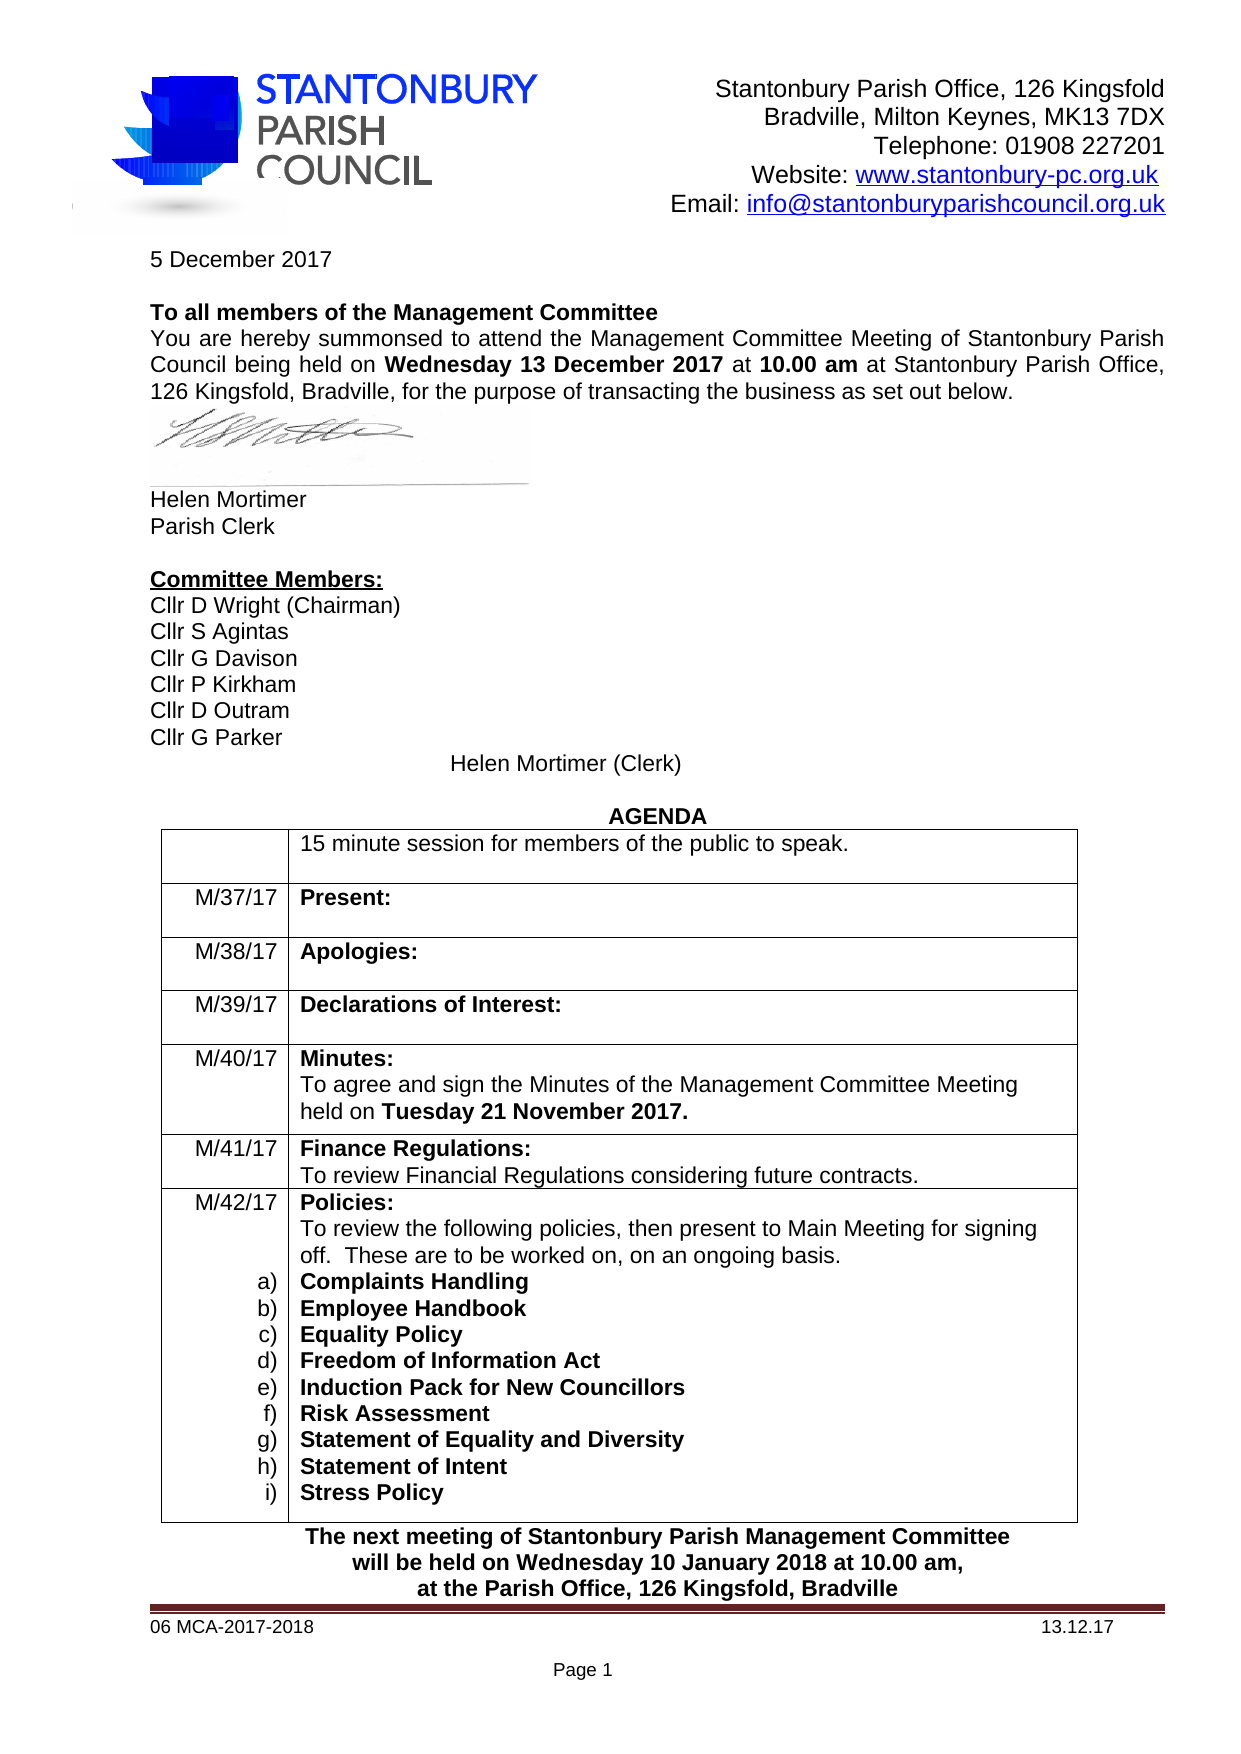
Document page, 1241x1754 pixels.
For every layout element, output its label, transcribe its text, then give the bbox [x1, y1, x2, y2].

table_cell Policies: To review the following policies, then present to Main Meeting for signing off. These are to be worked on, on an ongoing basis. Complaints Handling Employee Handbook Equality Policy Freedom of Information Act Induction Pack for New Councillors Risk Assessment Statement of Equality and Diversity Statement of Intent Stress Policy [289, 1189, 1077, 1522]
table_cell Minutes: To agree and sign the Minutes of the Management Committee Meeting held on Tuesday 21 November 2017. [289, 1045, 1077, 1134]
table_cell Finance Regulations: To review Financial Regulations considering future contracts. [289, 1135, 1077, 1188]
table_cell M/39/17 [162, 991, 288, 1044]
text Cllr G Parker [150, 724, 1165, 750]
text at the Parish Office, 126 Kingsfold, Bradville [150, 1575, 1165, 1602]
text Helen Mortimer [150, 486, 1165, 513]
table_cell M/37/17 [162, 884, 288, 937]
text 5 December 2017 [150, 246, 1165, 272]
picture [150, 404, 533, 487]
text Helen Mortimer (Clerk) [150, 750, 1165, 776]
table_cell M/42/17 a) b) c) d) e) f) g) h) i) [162, 1189, 288, 1522]
text You are hereby summonsed to attend the Management Committee Meeting of Stantonbury Parish Council being held on Wednesday 13 December 2017 at 10.00 am at Stantonbury Parish Office, 126 Kingsfold, Bradville, for the purpose of transacting the business as set out below. [150, 325, 1165, 404]
table_header [162, 830, 288, 883]
text Cllr G Davison [150, 644, 1165, 671]
table_cell Present: [289, 884, 1077, 937]
table_cell Declarations of Interest: [289, 991, 1077, 1044]
text will be held on Wednesday 10 January 2018 at 10.00 am, [150, 1549, 1165, 1575]
table_cell M/41/17 [162, 1135, 288, 1188]
text Cllr P Kirkham [150, 671, 1165, 697]
text To all members of the Management Committee [150, 299, 1165, 325]
text The next meeting of Stantonbury Parish Management Committee [150, 1523, 1165, 1549]
text Committee Members: [150, 566, 1165, 592]
text Cllr D Wright (Chairman) [150, 592, 1165, 618]
text Cllr S Agintas [150, 618, 1165, 644]
table_header 15 minute session for members of the public to speak. [289, 830, 1077, 883]
text Parish Clerk [150, 513, 1165, 539]
table_cell M/40/17 [162, 1045, 288, 1134]
table_cell M/38/17 [162, 938, 288, 990]
table_cell Apologies: [289, 938, 1077, 990]
text Cllr D Outram [150, 697, 1165, 724]
text AGENDA [150, 803, 1165, 829]
